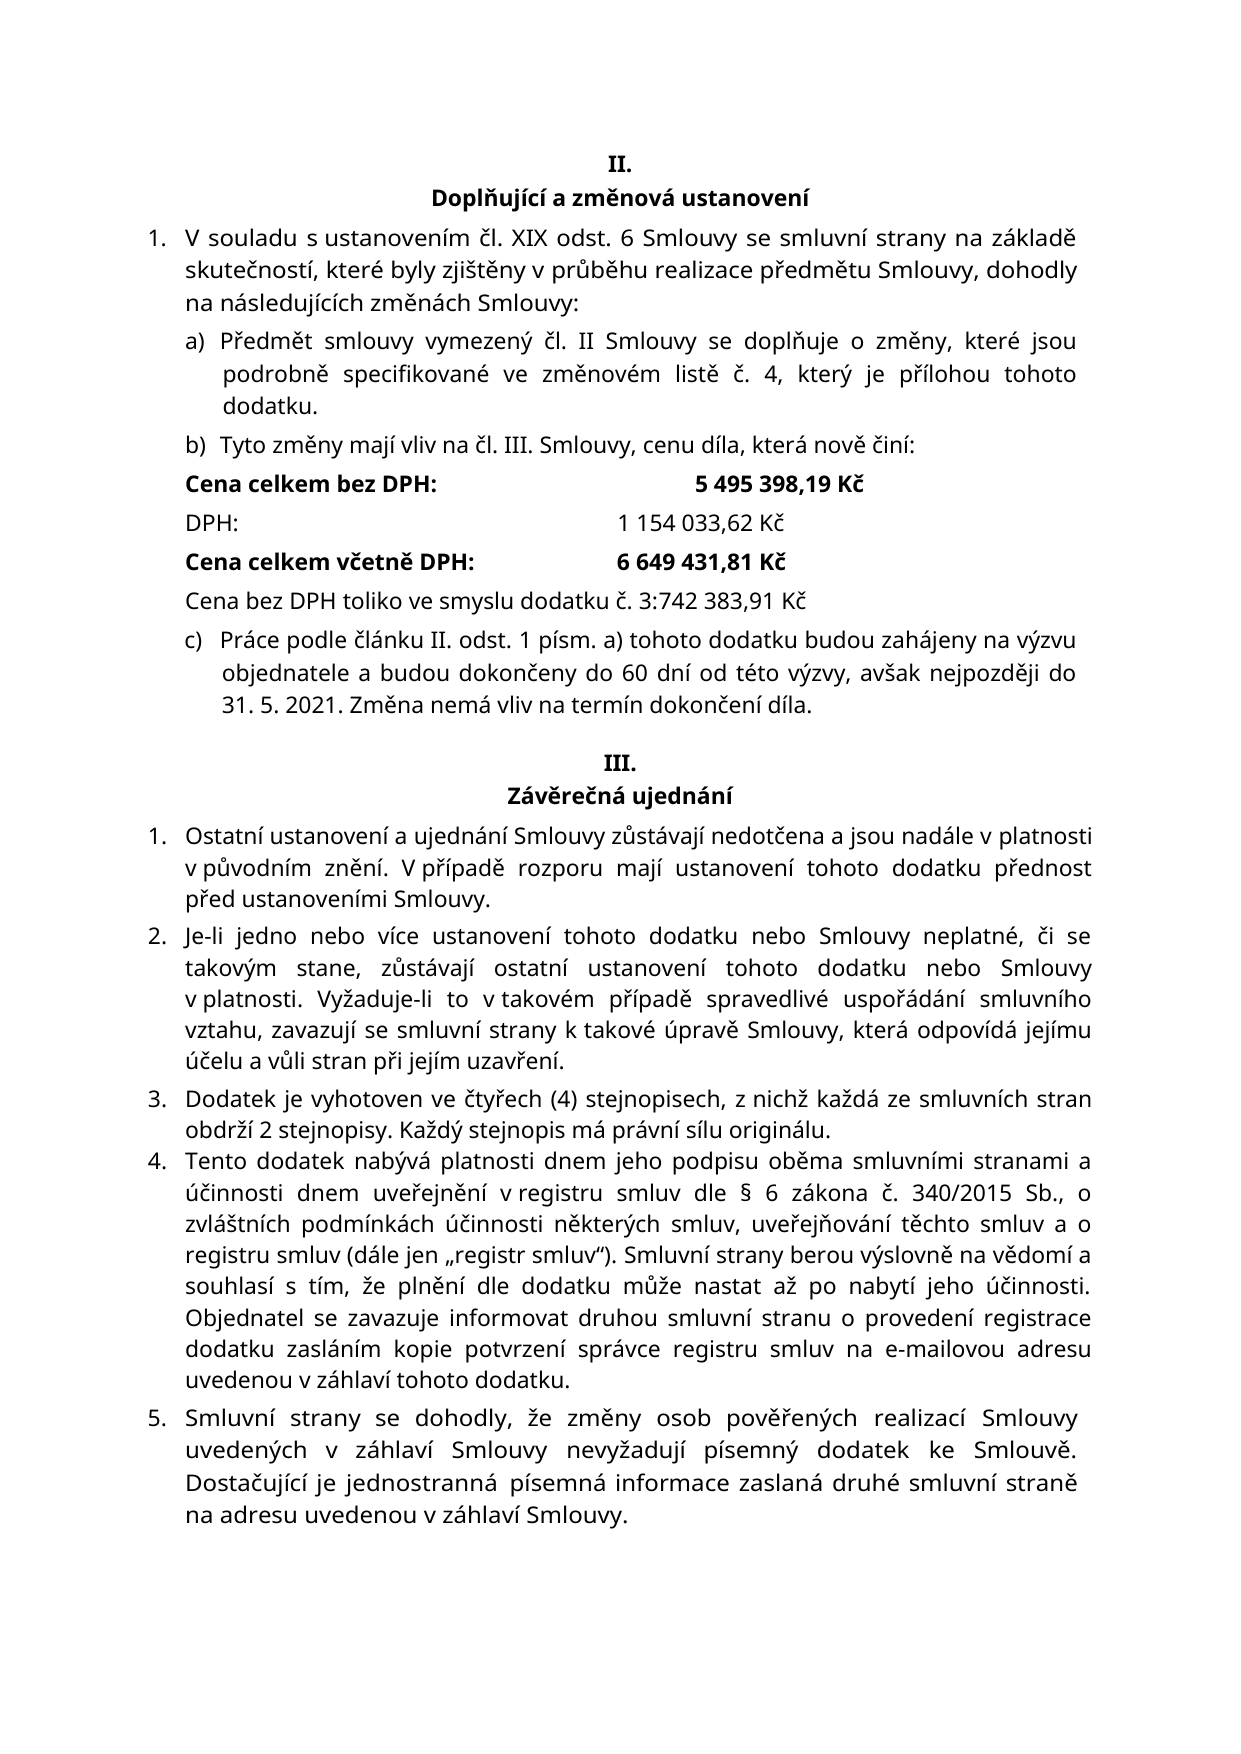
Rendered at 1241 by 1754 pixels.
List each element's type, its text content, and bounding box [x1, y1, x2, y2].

text Závěrečná ujednání [148, 780, 1092, 811]
text Cena bez DPH toliko ve smyslu dodatku č. 3: 742 383,91 Kč [185, 585, 1078, 616]
list Práce podle článku II. odst. 1 písm. a) tohoto dodatku budou zahájeny na výzvu objednatele a budou dokončeny do 60 dní od této výzvy, avšak nejpozději do 31. 5. 2021. Změna nemá vliv na termín dokončení díla. [184, 624, 1078, 720]
list V souladu s ustanovením čl. XIX odst. 6 Smlouvy se smluvní strany na základě skutečností, které byly zjištěny v průběhu realizace předmětu Smlouvy, dohodly na následujících změnách Smlouvy: [147, 221, 1078, 318]
text Cena celkem bez DPH: 5 495 398,19 Kč [185, 468, 1078, 499]
text III. [148, 746, 1092, 778]
text Doplňující a změnová ustanovení [148, 181, 1092, 213]
list Ostatní ustanovení a ujednání Smlouvy zůstávají nedotčena a jsou nadále v platnosti v původním znění. V případě rozporu mají ustanovení tohoto dodatku přednost před ustanoveními Smlouvy. [148, 820, 1092, 914]
text II. [148, 148, 1092, 179]
list Tento dodatek nabývá platnosti dnem jeho podpisu oběma smluvními stranami a účinnosti dnem uveřejnění v registru smluv dle § 6 zákona č. 340/2015 Sb., o zvláštních podmínkách účinnosti některých smluv, uveřejňování těchto smluv a o registru smluv (dále jen „registr smluv“). Smluvní strany berou výslovně na vědomí a souhlasí s tím, že plnění dle dodatku může nastat až po nabytí jeho účinnosti. Objednatel se zavazuje informovat druhou smluvní stranu o provedení registrace dodatku zasláním kopie potvrzení správce registru smluv na e-mailovou adresu uvedenou v záhlaví tohoto dodatku. [148, 1145, 1092, 1395]
list Smluvní strany se dohodly, že změny osob pověřených realizací Smlouvy uvedených v záhlaví Smlouvy nevyžadují písemný dodatek ke Smlouvě. Dostačující je jednostranná písemná informace zaslaná druhé smluvní straně na adresu uvedenou v záhlaví Smlouvy. [147, 1401, 1078, 1530]
list Je-li jedno nebo více ustanovení tohoto dodatku nebo Smlouvy neplatné, či se takovým stane, zůstávají ostatní ustanovení tohoto dodatku nebo Smlouvy v platnosti. Vyžaduje-li to v takovém případě spravedlivé uspořádání smluvního vztahu, zavazují se smluvní strany k takové úpravě Smlouvy, která odpovídá jejímu účelu a vůli stran při jejím uzavření. [148, 920, 1092, 1076]
text DPH: 1 154 033,62 Kč [185, 507, 1078, 538]
list Tyto změny mají vliv na čl. III. Smlouvy, cenu díla, která nově činí: [185, 429, 1078, 460]
list Dodatek je vyhotoven ve čtyřech (4) stejnopisech, z nichž každá ze smluvních stran obdrží 2 stejnopisy. Každý stejnopis má právní sílu originálu. [148, 1083, 1092, 1145]
list Předmět smlouvy vymezený čl. II Smlouvy se doplňuje o změny, které jsou podrobně specifikované ve změnovém listě č. 4, který je přílohou tohoto dodatku. [185, 325, 1078, 421]
text Cena celkem včetně DPH: 6 649 431,81 Kč [185, 546, 1078, 577]
